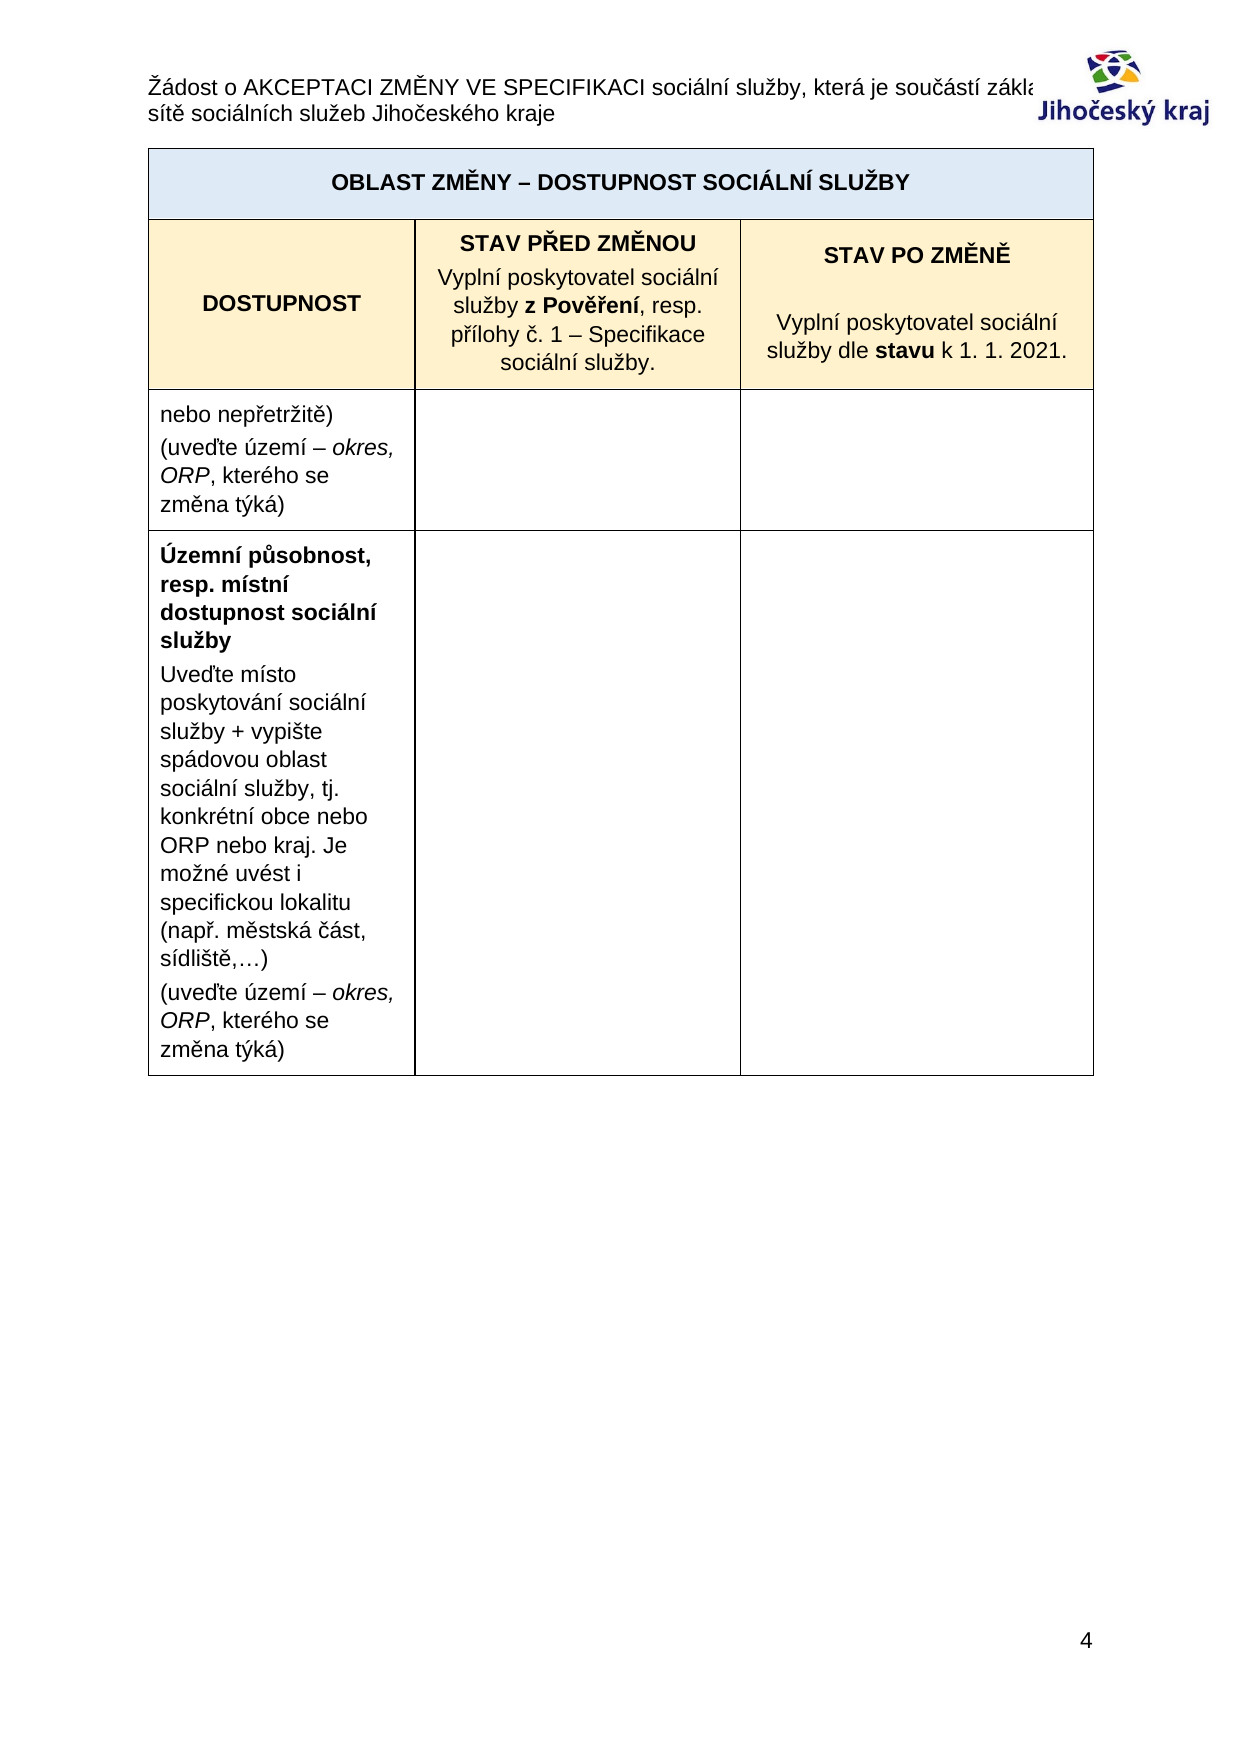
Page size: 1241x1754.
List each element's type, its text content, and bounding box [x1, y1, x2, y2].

table_cell STAV PŘED ZMĚNOU Vyplní poskytovatel sociální služby z Pověření, resp. přílohy č. 1 – Specifikace sociální služby. [416, 220, 740, 388]
table_cell [741, 390, 1093, 530]
table_cell Územní působnost, resp. místní dostupnost sociální služby Uveďte místo poskytování sociální služby + vypište spádovou oblast sociální služby, tj. konkrétní obce nebo ORP nebo kraj. Je možné uvést i specifickou lokalitu (např. městská část, sídliště,…) (uveďte území – okres, ORP, kterého se změna týká) [149, 531, 414, 1075]
table_cell DOSTUPNOST [149, 220, 414, 388]
table_cell STAV PO ZMĚNĚ Vyplní poskytovatel sociální služby dle stavu k 1. 1. 2021. [741, 220, 1093, 388]
table_cell [741, 531, 1093, 1075]
table_cell [416, 531, 740, 1075]
table_header OBLAST ZMĚNY – DOSTUPNOST SOCIÁLNÍ SLUŽBY [149, 149, 1093, 218]
picture [1031, 36, 1213, 128]
table_cell [416, 390, 740, 530]
